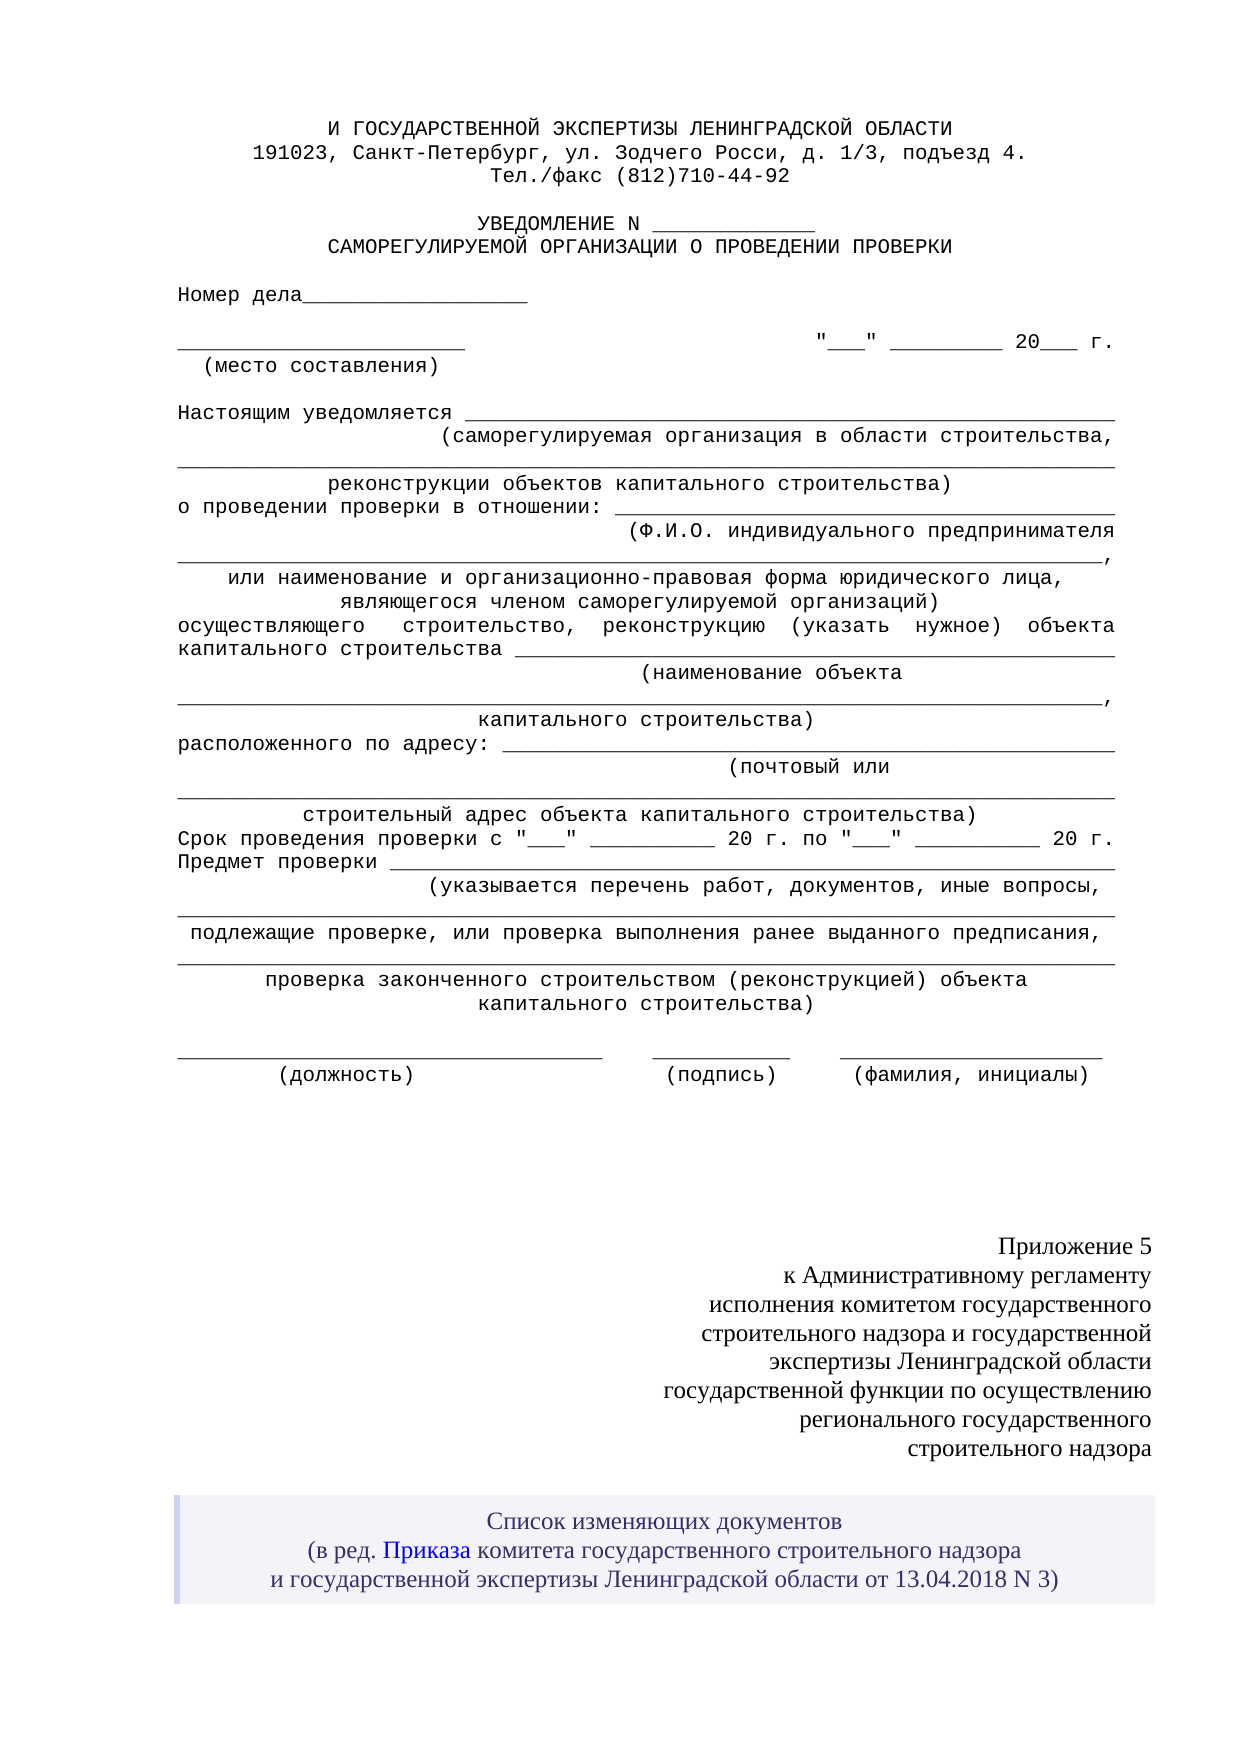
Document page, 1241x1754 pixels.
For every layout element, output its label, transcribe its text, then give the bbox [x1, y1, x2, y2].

table_header Список изменяющих документов (в ред. Приказа комитета государственного строительного надзора и государственной экспертизы Ленинградской области от 13.04.2018 N 3) [180, 1495, 1149, 1604]
text капитального строительства) [177, 993, 1152, 1017]
text строительного надзора и государственной [177, 1318, 1152, 1346]
text регионального государственного [177, 1404, 1152, 1433]
text строительный адрес объекта капитального строительства) [177, 804, 1152, 827]
text расположенного по адресу: _________________________________________________ [177, 733, 1152, 757]
text государственной функции по осуществлению [177, 1375, 1152, 1404]
text Срок проведения проверки с "___" __________ 20 г. по "___" __________ 20 г. [177, 827, 1152, 851]
text (указывается перечень работ, документов, иные вопросы, [177, 875, 1152, 898]
text (почтовый или [177, 757, 1152, 780]
text И ГОСУДАРСТВЕННОЙ ЭКСПЕРТИЗЫ ЛЕНИНГРАДСКОЙ ОБЛАСТИ [177, 118, 1152, 142]
text осуществляющего строительство, реконструкцию (указать нужное) объекта [177, 615, 1152, 638]
text __________________________________ ___________ _____________________ [177, 1040, 1152, 1064]
text или наименование и организационно-правовая форма юридического лица, [177, 567, 1152, 591]
text (место составления) [177, 354, 1152, 378]
text Настоящим уведомляется ____________________________________________________ [177, 402, 1152, 426]
text проверка законченного строительством (реконструкцией) объекта [177, 969, 1152, 993]
text Номер дела__________________ [177, 284, 1152, 307]
text (наименование объекта [177, 662, 1152, 686]
text __________________________________________________________________________, [177, 544, 1152, 567]
text (саморегулируемая организация в области строительства, [177, 426, 1152, 449]
text подлежащие проверке, или проверка выполнения ранее выданного предписания, [177, 922, 1152, 946]
text экспертизы Ленинградской области [177, 1346, 1152, 1375]
text 191023, Санкт-Петербург, ул. Зодчего Росси, д. 1/3, подъезд 4. [177, 142, 1152, 165]
text (должность) (подпись) (фамилия, инициалы) [177, 1064, 1152, 1088]
text строительного надзора [177, 1433, 1152, 1461]
text к Административному регламенту [177, 1260, 1152, 1289]
text __________________________________________________________________________, [177, 686, 1152, 709]
text ___________________________________________________________________________ [177, 780, 1152, 804]
text ___________________________________________________________________________ [177, 946, 1152, 969]
text ___________________________________________________________________________ [177, 449, 1152, 473]
text капитального строительства) [177, 709, 1152, 733]
text являющегося членом саморегулируемой организаций) [177, 591, 1152, 615]
text _______________________ "___" _________ 20___ г. [177, 331, 1152, 354]
text реконструкции объектов капитального строительства) [177, 473, 1152, 496]
text капитального строительства ________________________________________________ [177, 638, 1152, 662]
text Предмет проверки __________________________________________________________ [177, 851, 1152, 875]
text о проведении проверки в отношении: ________________________________________ [177, 496, 1152, 520]
text САМОРЕГУЛИРУЕМОЙ ОРГАНИЗАЦИИ О ПРОВЕДЕНИИ ПРОВЕРКИ [177, 236, 1152, 260]
text Приложение 5 [177, 1231, 1152, 1260]
text исполнения комитетом государственного [177, 1289, 1152, 1318]
text Тел./факс (812)710-44-92 [177, 165, 1152, 189]
text (Ф.И.О. индивидуального предпринимателя [177, 520, 1152, 544]
text УВЕДОМЛЕНИЕ N _____________ [177, 213, 1152, 236]
text ___________________________________________________________________________ [177, 898, 1152, 922]
